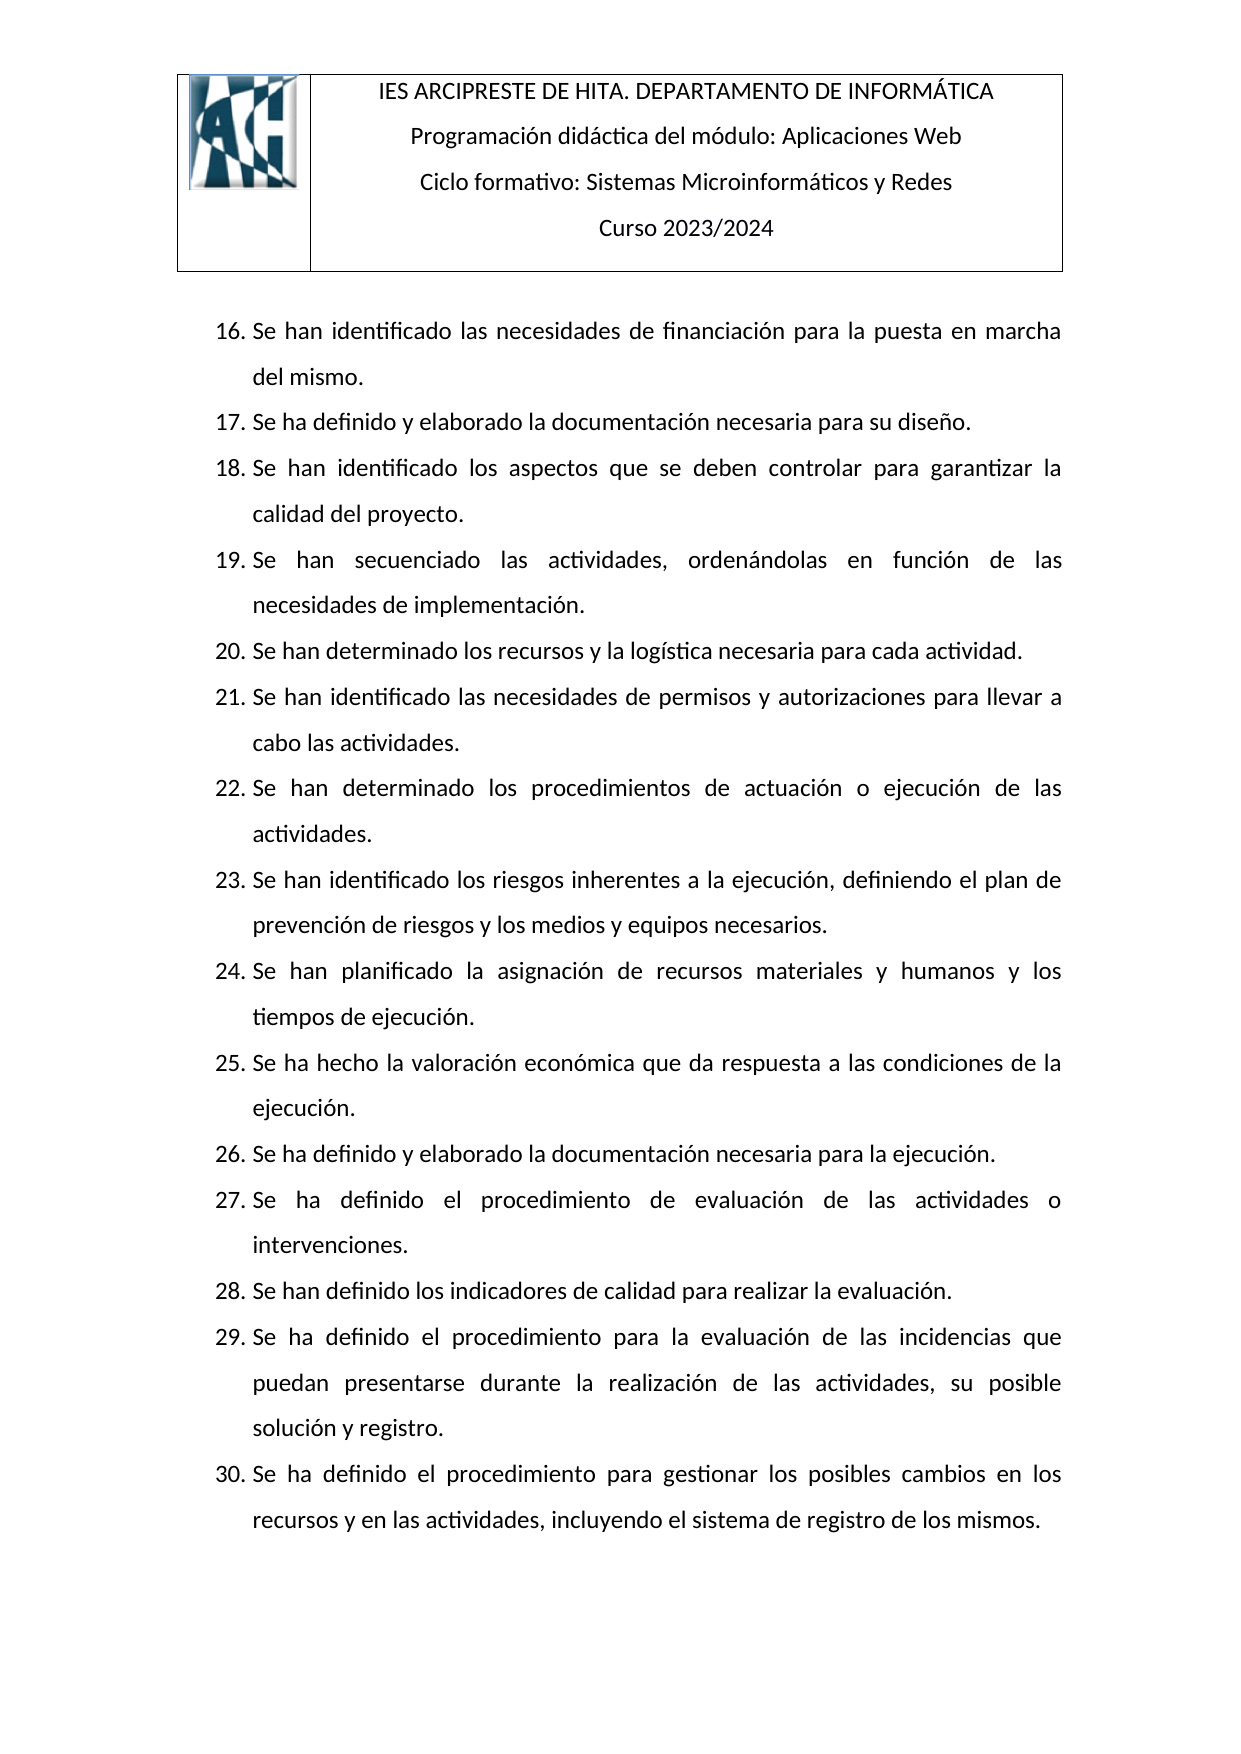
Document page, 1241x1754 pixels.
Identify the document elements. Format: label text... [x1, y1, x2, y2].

list Se ha definido el procedimiento para gestionar los posibles cambios en los recursos y en las actividades, incluyendo el sistema de registro de los mismos. [215, 1458, 1063, 1534]
list Se han identificado las necesidades de financiación para la puesta en marcha del mismo. [215, 315, 1063, 391]
picture [187, 74, 300, 190]
list Se han planificado la asignación de recursos materiales y humanos y los tiempos de ejecución. [215, 955, 1063, 1032]
list Se ha hecho la valoración económica que da respuesta a las condiciones de la ejecución. [215, 1047, 1063, 1123]
list Se ha definido el procedimiento de evaluación de las actividades o intervenciones. [215, 1184, 1063, 1260]
list Se han secuenciado las actividades, ordenándolas en función de las necesidades de implementación. [215, 544, 1063, 620]
list Se han identificado los aspectos que se deben controlar para garantizar la calidad del proyecto. [215, 452, 1063, 528]
list Se ha definido el procedimiento para la evaluación de las incidencias que puedan presentarse durante la realización de las actividades, su posible solución y registro. [215, 1321, 1063, 1443]
list Se ha definido y elaborado la documentación necesaria para la ejecución. [215, 1138, 1063, 1169]
list Se han identificado las necesidades de permisos y autorizaciones para llevar a cabo las actividades. [215, 681, 1063, 757]
list Se han determinado los recursos y la logística necesaria para cada actividad. [215, 635, 1063, 666]
list Se han definido los indicadores de calidad para realizar la evaluación. [215, 1275, 1063, 1306]
list Se han identificado los riesgos inherentes a la ejecución, definiendo el plan de prevención de riesgos y los medios y equipos necesarios. [215, 864, 1063, 940]
list Se han determinado los procedimientos de actuación o ejecución de las actividades. [215, 772, 1063, 849]
list Se ha definido y elaborado la documentación necesaria para su diseño. [215, 407, 1063, 437]
